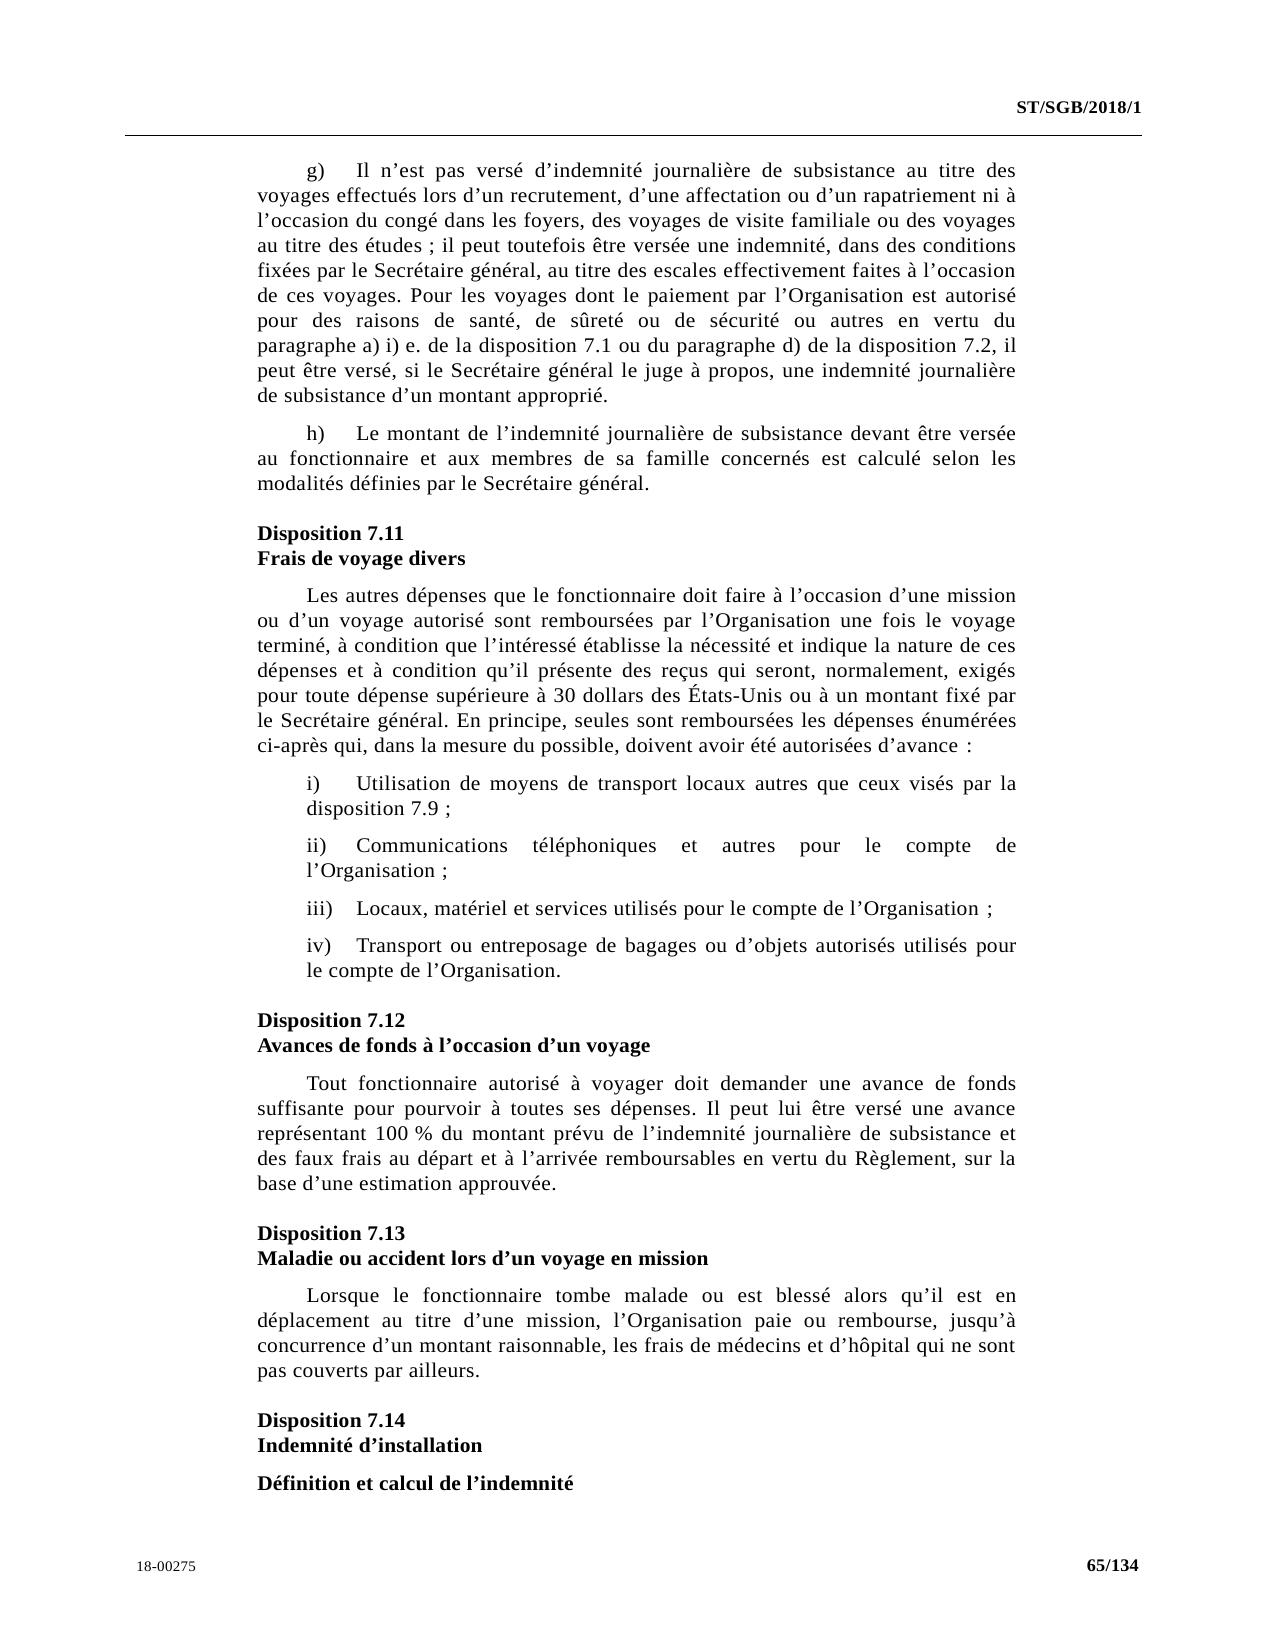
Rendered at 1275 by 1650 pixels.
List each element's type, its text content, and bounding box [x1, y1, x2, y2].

text iii) Locaux, matériel et services utilisés pour le compte de l’Organisation ; [257, 895, 1018, 920]
text h) Le montant de l’indemnité journalière de subsistance devant être versée au fonctionnaire et aux membres de sa famille concernés est calculé selon les modalités définies par le Secrétaire général. [257, 420, 1018, 495]
text Disposition 7.11 Frais de voyage divers [125, 520, 1019, 570]
text Lorsque le fonctionnaire tombe malade ou est blessé alors qu’il est en déplacement au titre d’une mission, l’Organisation paie ou rembourse, jusqu’à concurrence d’un montant raisonnable, les frais de médecins et d’hôpital qui ne sont pas couverts par ailleurs. [257, 1282, 1018, 1382]
text g) Il n’est pas versé d’indemnité journalière de subsistance au titre des voyages effectués lors d’un recrutement, d’une affectation ou d’un rapatriement ni à l’occasion du congé dans les foyers, des voyages de visite familiale ou des voyages au titre des études ; il peut toutefois être versée une indemnité, dans des conditions fixées par le Secrétaire général, au titre des escales effectivement faites à l’occasion de ces voyages. Pour les voyages dont le paiement par l’Organisation est autorisé pour des raisons de santé, de sûreté ou de sécurité ou autres en vertu du paragraphe a) i) e. de la disposition 7.1 ou du paragraphe d) de la disposition 7.2, il peut être versé, si le Secrétaire général le juge à propos, une indemnité journalière de subsistance d’un montant approprié. [257, 157, 1018, 407]
text Disposition 7.14 Indemnité d’installation [125, 1407, 1019, 1457]
text Disposition 7.12 Avances de fonds à l’occasion d’un voyage [125, 1007, 1019, 1057]
text ii) Communications téléphoniques et autres pour le compte de l’Organisation ; [257, 832, 1018, 882]
text iv) Transport ou entreposage de bagages ou d’objets autorisés utilisés pour le compte de l’Organisation. [257, 932, 1018, 982]
text Définition et calcul de l’indemnité [125, 1470, 1019, 1495]
text i) Utilisation de moyens de transport locaux autres que ceux visés par la disposition 7.9 ; [257, 770, 1018, 820]
text Les autres dépenses que le fonctionnaire doit faire à l’occasion d’une mission ou d’un voyage autorisé sont remboursées par l’Organisation une fois le voyage terminé, à condition que l’intéressé établisse la nécessité et indique la nature de ces dépenses et à condition qu’il présente des reçus qui seront, normalement, exigés pour toute dépense supérieure à 30 dollars des États-Unis ou à un montant fixé par le Secrétaire général. En principe, seules sont remboursées les dépenses énumérées ci-après qui, dans la mesure du possible, doivent avoir été autorisées d’avance : [257, 582, 1018, 757]
text Tout fonctionnaire autorisé à voyager doit demander une avance de fonds suffisante pour pourvoir à toutes ses dépenses. Il peut lui être versé une avance représentant 100 % du montant prévu de l’indemnité journalière de subsistance et des faux frais au départ et à l’arrivée remboursables en vertu du Règlement, sur la base d’une estimation approuvée. [257, 1070, 1018, 1195]
text Disposition 7.13 Maladie ou accident lors d’un voyage en mission [125, 1220, 1019, 1270]
